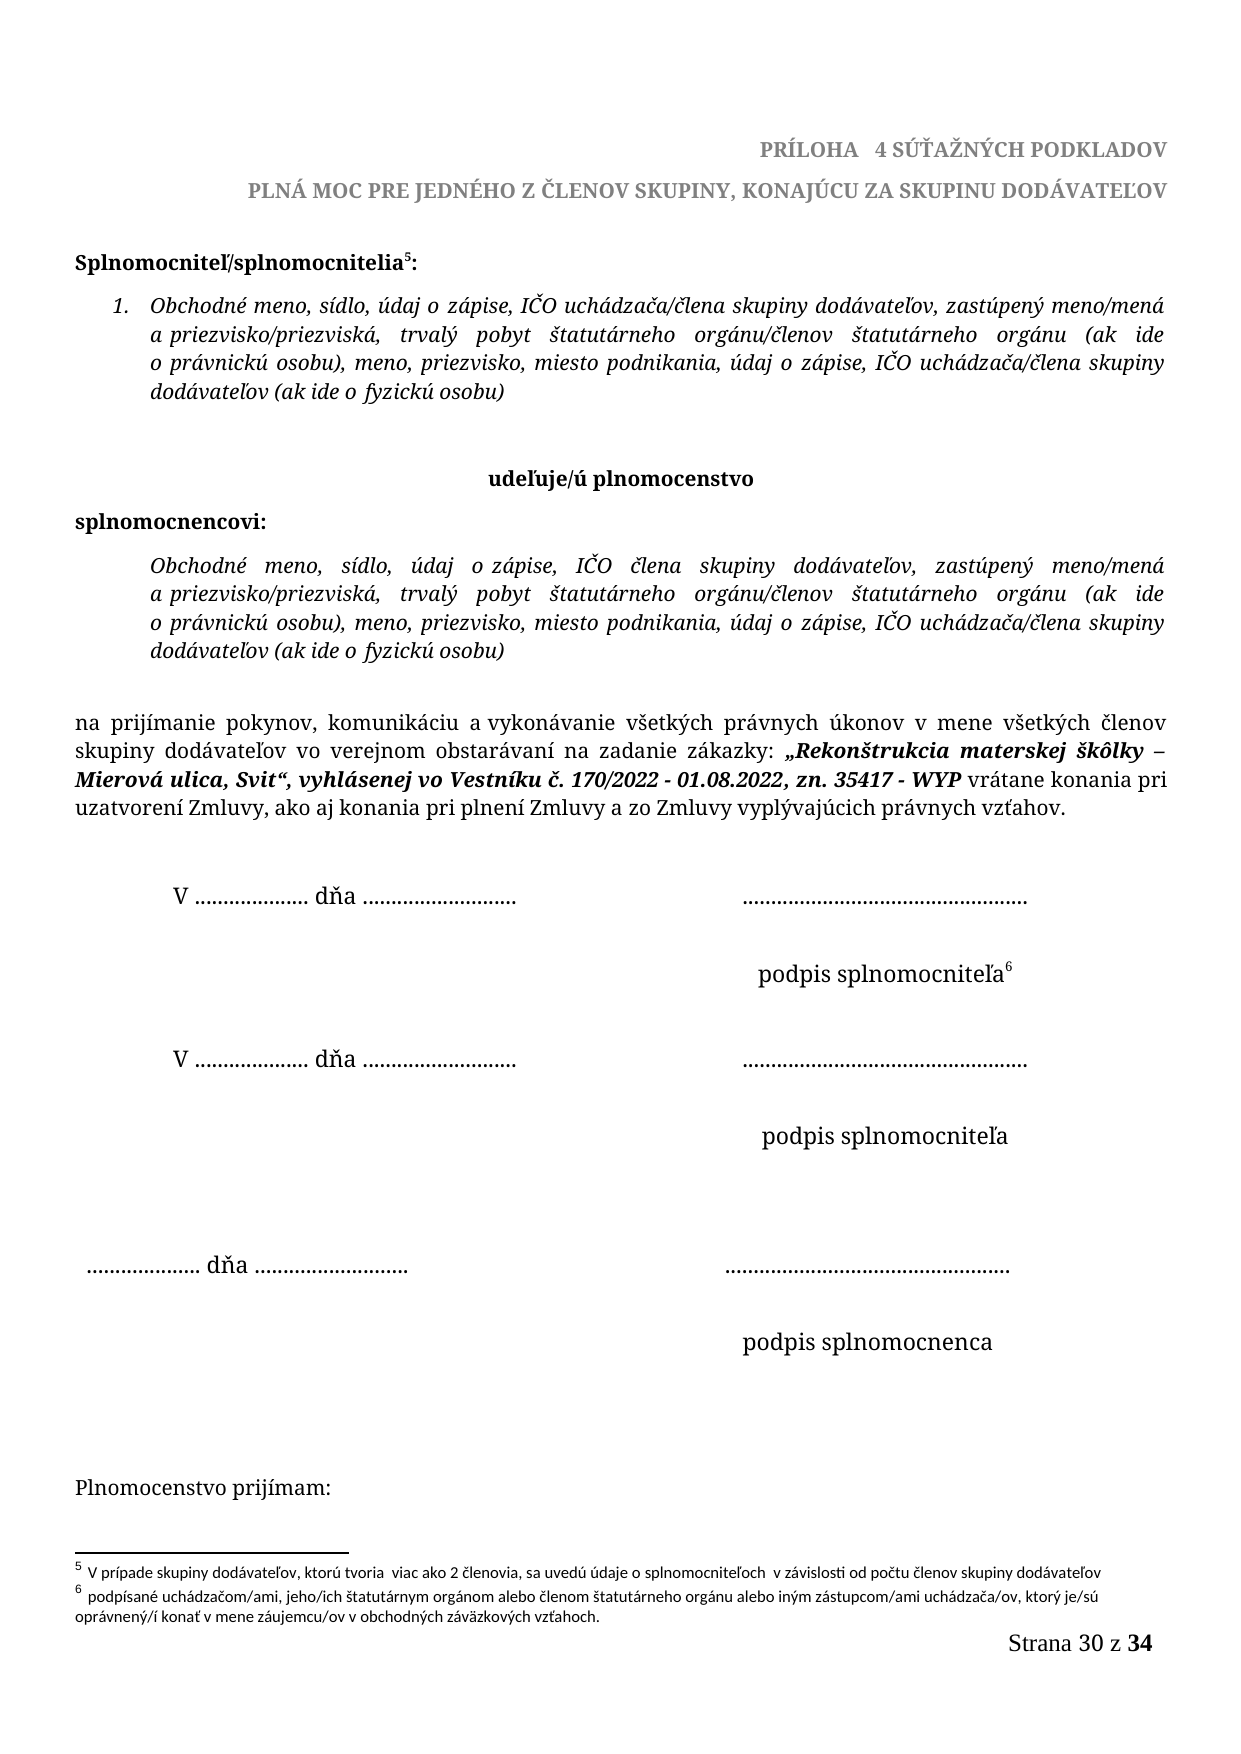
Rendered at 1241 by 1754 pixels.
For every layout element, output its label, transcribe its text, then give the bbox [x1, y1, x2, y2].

table_cell .................................................. podpis splnomocniteľa [615, 1028, 1155, 1190]
text Plnomocenstvo prijímam: [75, 1473, 1167, 1502]
table_header .................... dňa ........................... [75, 1234, 597, 1473]
table_header V .................... dňa ........................... [75, 865, 615, 1028]
table_header .................................................. podpis splnomocnenca [597, 1234, 1138, 1473]
text splnomocnencovi: [75, 507, 1167, 536]
table_cell V .................... dňa ........................... [75, 1028, 615, 1190]
text udeľuje/ú plnomocenstvo [75, 464, 1167, 492]
text Splnomocniteľ/splnomocnitelia: [75, 248, 1167, 277]
table_header .................................................. podpis splnomocniteľa [615, 865, 1155, 1028]
text Plná moc pre jedného z členov skupiny, konajúcu za skupinu dodávateľov [75, 176, 1167, 205]
text Obchodné meno, sídlo, údaj o zápise, IČO člena skupiny dodávateľov, zastúpený meno/mená a priezvisko/priezviská, trvalý pobyt štatutárneho orgánu/členov štatutárneho orgánu (ak ide o právnickú osobu), meno, priezvisko, miesto podnikania, údaj o zápise, IČO uchádzača/člena skupiny dodávateľov (ak ide o fyzickú osobu) [150, 551, 1167, 664]
text na prijímanie pokynov, komunikáciu a vykonávanie všetkých právnych úkonov v mene všetkých členov skupiny dodávateľov vo verejnom obstarávaní na zadanie zákazky: „Rekonštrukcia materskej škôlky – Mierová ulica, Svit“, vyhlásenej vo Vestníku č. 170/2022 - 01.08.2022, zn. 35417 - WYP vrátane konania pri uzatvorení Zmluvy, ako aj konania pri plnení Zmluvy a zo Zmluvy vyplývajúcich právnych vzťahov. [75, 708, 1167, 822]
list Obchodné meno, sídlo, údaj o zápise, IČO uchádzača/člena skupiny dodávateľov, zastúpený meno/mená a priezvisko/priezviská, trvalý pobyt štatutárneho orgánu/členov štatutárneho orgánu (ak ide o právnickú osobu), meno, priezvisko, miesto podnikania, údaj o zápise, IČO uchádzača/člena skupiny dodávateľov (ak ide o fyzickú osobu) [112, 292, 1167, 405]
text Príloha 4 súťažných podkladov [75, 135, 1167, 164]
